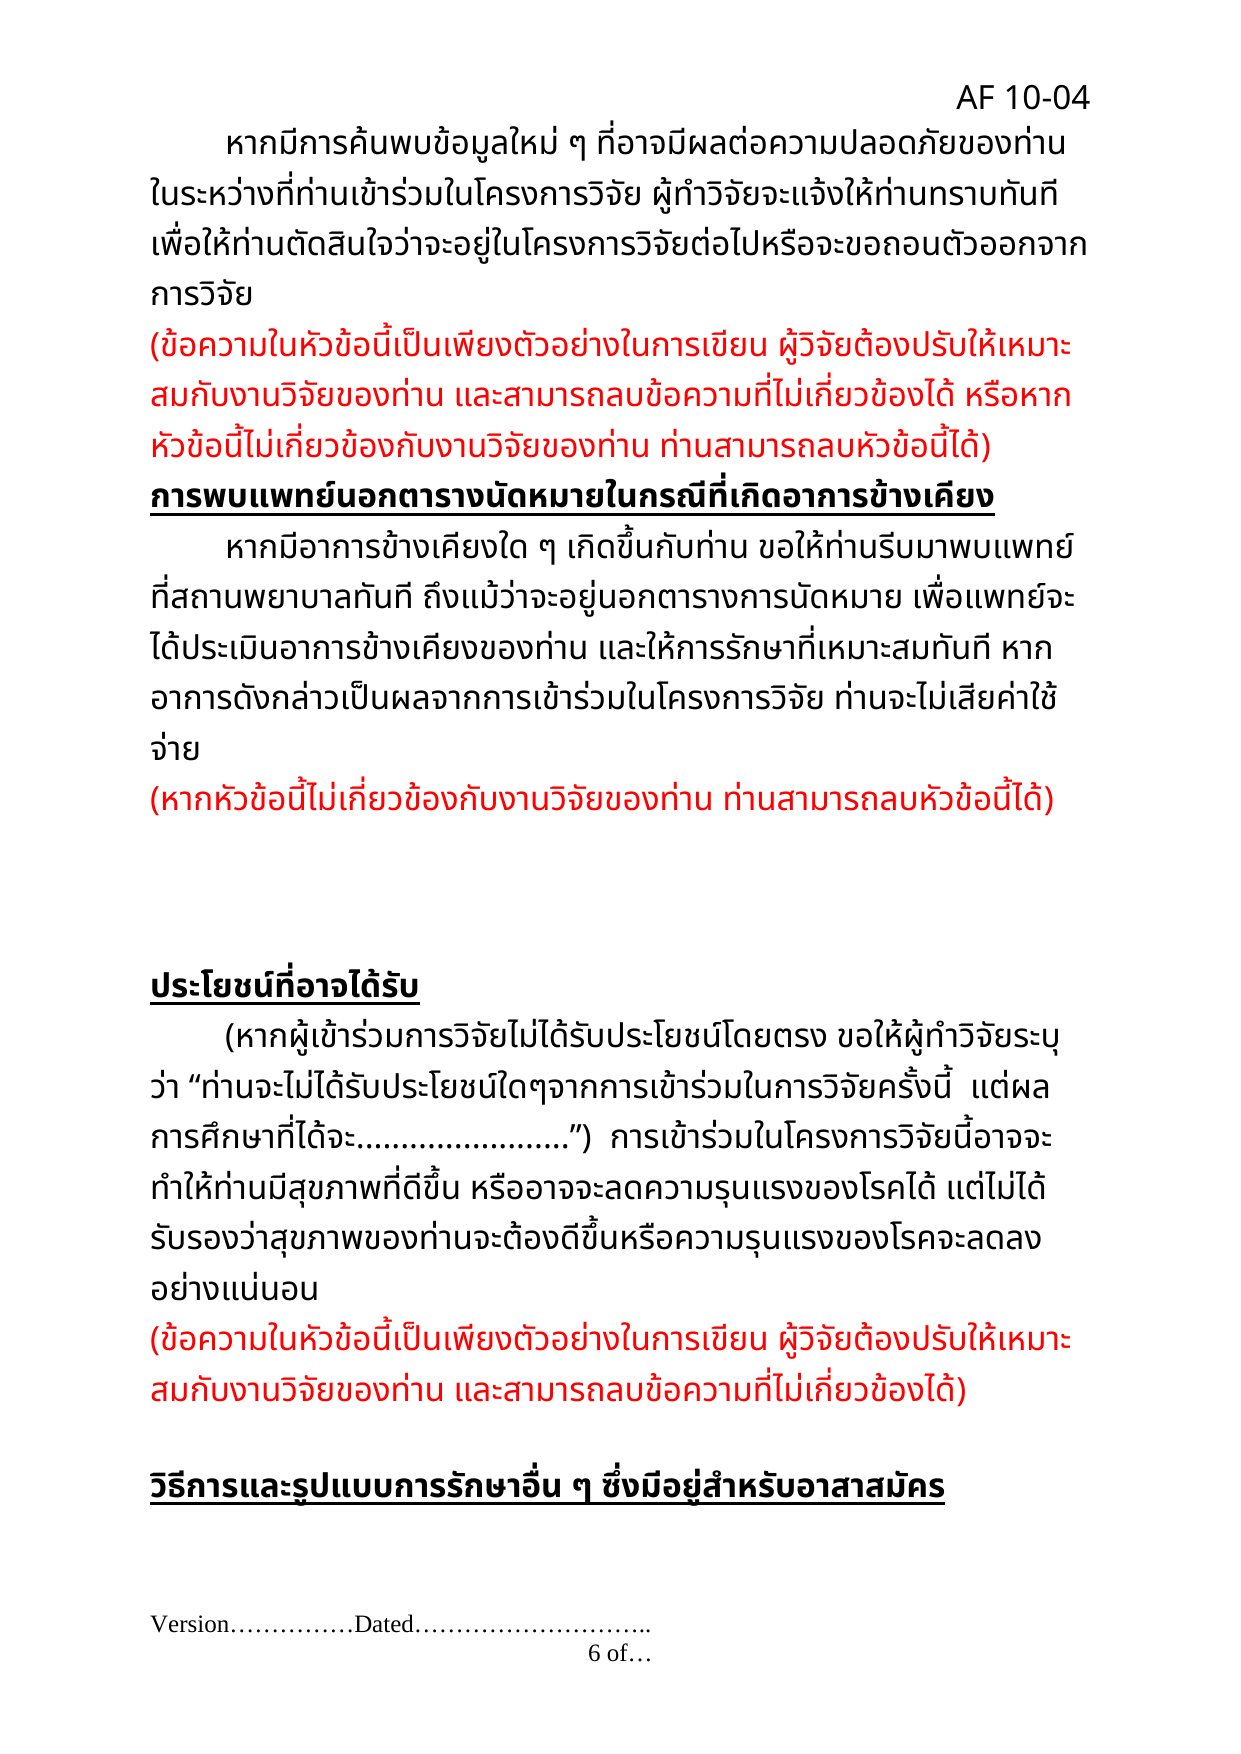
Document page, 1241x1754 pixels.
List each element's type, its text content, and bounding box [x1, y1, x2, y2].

text (ข้อความในหัวข้อนี้เป็นเพียงตัวอย่างในการเขียน ผู้วิจัยต้องปรับให้เหมาะสมกับงานวิจัยของท่าน และสามารถลบข้อความที่ไม่เกี่ยวข้องได้) [150, 1315, 1090, 1416]
text หากมีการค้นพบข้อมูลใหม่ ๆ ที่อาจมีผลต่อความปลอดภัยของท่านในระหว่างที่ท่านเข้าร่วมในโครงการวิจัย ผู้ทำวิจัยจะแจ้งให้ท่านทราบทันที เพื่อให้ท่านตัดสินใจว่าจะอยู่ในโครงการวิจัยต่อไปหรือจะขอถอนตัวออกจากการวิจัย [150, 119, 1090, 321]
text หากมีอาการข้างเคียงใด ๆ เกิดขึ้นกับท่าน ขอให้ท่านรีบมาพบแพทย์ที่สถานพยาบาลทันที ถึงแม้ว่าจะอยู่นอกตารางการนัดหมาย เพื่อแพทย์จะได้ประเมินอาการข้างเคียงของท่าน และให้การรักษาที่เหมาะสมทันที หากอาการดังกล่าวเป็นผลจากการเข้าร่วมในโครงการวิจัย ท่านจะไม่เสียค่าใช้จ่าย [150, 523, 1090, 775]
text วิธีการและรูปแบบการรักษาอื่น ๆ ซึ่งมีอยู่สำหรับอาสาสมัคร [150, 1462, 1090, 1512]
text การพบแพทย์นอกตารางนัดหมายในกรณีที่เกิดอาการข้างเคียง [150, 472, 1090, 523]
text (หากผู้เข้าร่วมการวิจัยไม่ได้รับประโยชน์โดยตรง ขอให้ผู้ทำวิจัยระบุว่า “ท่านจะไม่ได้รับประโยชน์ใดๆจากการเข้าร่วมในการวิจัยครั้งนี้ แต่ผลการศึกษาที่ได้จะ........................”) การเข้าร่วมในโครงการวิจัยนี้อาจจะทำให้ท่านมีสุขภาพที่ดีขึ้น หรืออาจจะลดความรุนแรงของโรคได้ แต่ไม่ได้รับรองว่าสุขภาพของท่านจะต้องดีขึ้นหรือความรุนแรงของโรคจะลดลงอย่างแน่นอน [150, 1012, 1090, 1315]
text ประโยชน์ที่อาจได้รับ [150, 962, 1090, 1012]
text (ข้อความในหัวข้อนี้เป็นเพียงตัวอย่างในการเขียน ผู้วิจัยต้องปรับให้เหมาะสมกับงานวิจัยของท่าน และสามารถลบข้อความที่ไม่เกี่ยวข้องได้ หรือหากหัวข้อนี้ไม่เกี่ยวข้องกับงานวิจัยของท่าน ท่านสามารถลบหัวข้อนี้ได้) [150, 321, 1090, 472]
text (หากหัวข้อนี้ไม่เกี่ยวข้องกับงานวิจัยของท่าน ท่านสามารถลบหัวข้อนี้ได้) [150, 775, 1090, 826]
